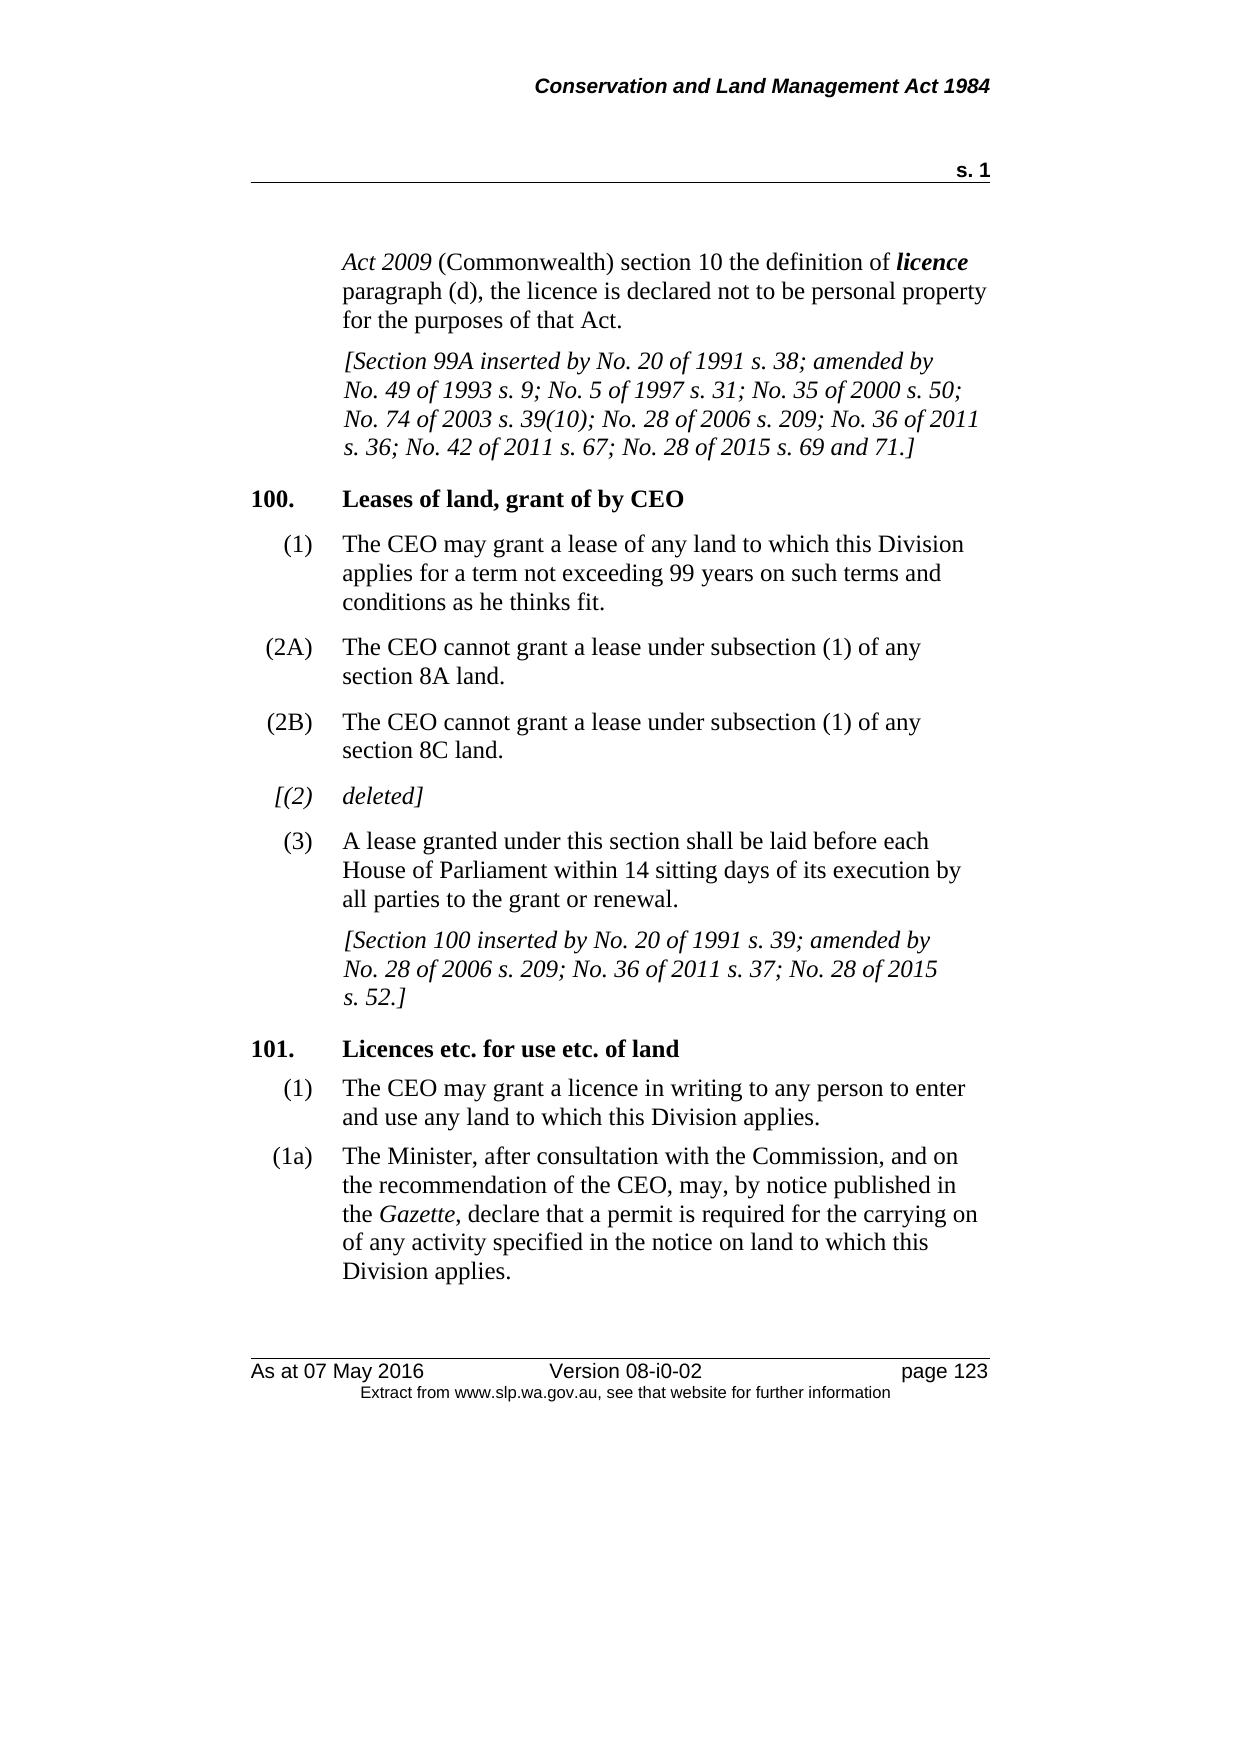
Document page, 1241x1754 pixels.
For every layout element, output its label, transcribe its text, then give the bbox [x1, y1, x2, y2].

text (3) A lease granted under this section shall be laid before each House of Parliament within 14 sitting days of its execution by all parties to the grant or renewal. [251, 826, 990, 912]
text [Section 99A inserted by No. 20 of 1991 s. 38; amended by No. 49 of 1993 s. 9; No. 5 of 1997 s. 31; No. 35 of 2000 s. 50; No. 74 of 2003 s. 39(10); No. 28 of 2006 s. 209; No. 36 of 2011 s. 36; No. 42 of 2011 s. 67; No. 28 of 2015 s. 69 and 71.] [251, 346, 990, 461]
text (2A) The CEO cannot grant a lease under subsection (1) of any section 8A land. [251, 632, 990, 690]
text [251, 247, 990, 334]
text (2B) The CEO cannot grant a lease under subsection (1) of any section 8C land. [251, 707, 990, 764]
text (1) The CEO may grant a licence in writing to any person to enter and use any land to which this Division applies. [251, 1073, 990, 1131]
text [Section 100 inserted by No. 20 of 1991 s. 39; amended by No. 28 of 2006 s. 209; No. 36 of 2011 s. 37; No. 28 of 2015 s. 52.] [251, 925, 990, 1011]
text (1) The CEO may grant a lease of any land to which this Division applies for a term not exceeding 99 years on such terms and conditions as he thinks fit. [251, 529, 990, 616]
text (1a) The Minister, after consultation with the Commission, and on the recommendation of the CEO, may, by notice published in the Gazette, declare that a permit is required for the carrying on of any activity specified in the notice on land to which this Division applies. [251, 1141, 990, 1285]
subtitle 101. Licences etc. for use etc. of land [251, 1034, 990, 1063]
text [(2) deleted] [251, 781, 990, 809]
subtitle 100. Leases of land, grant of by CEO [251, 484, 990, 513]
